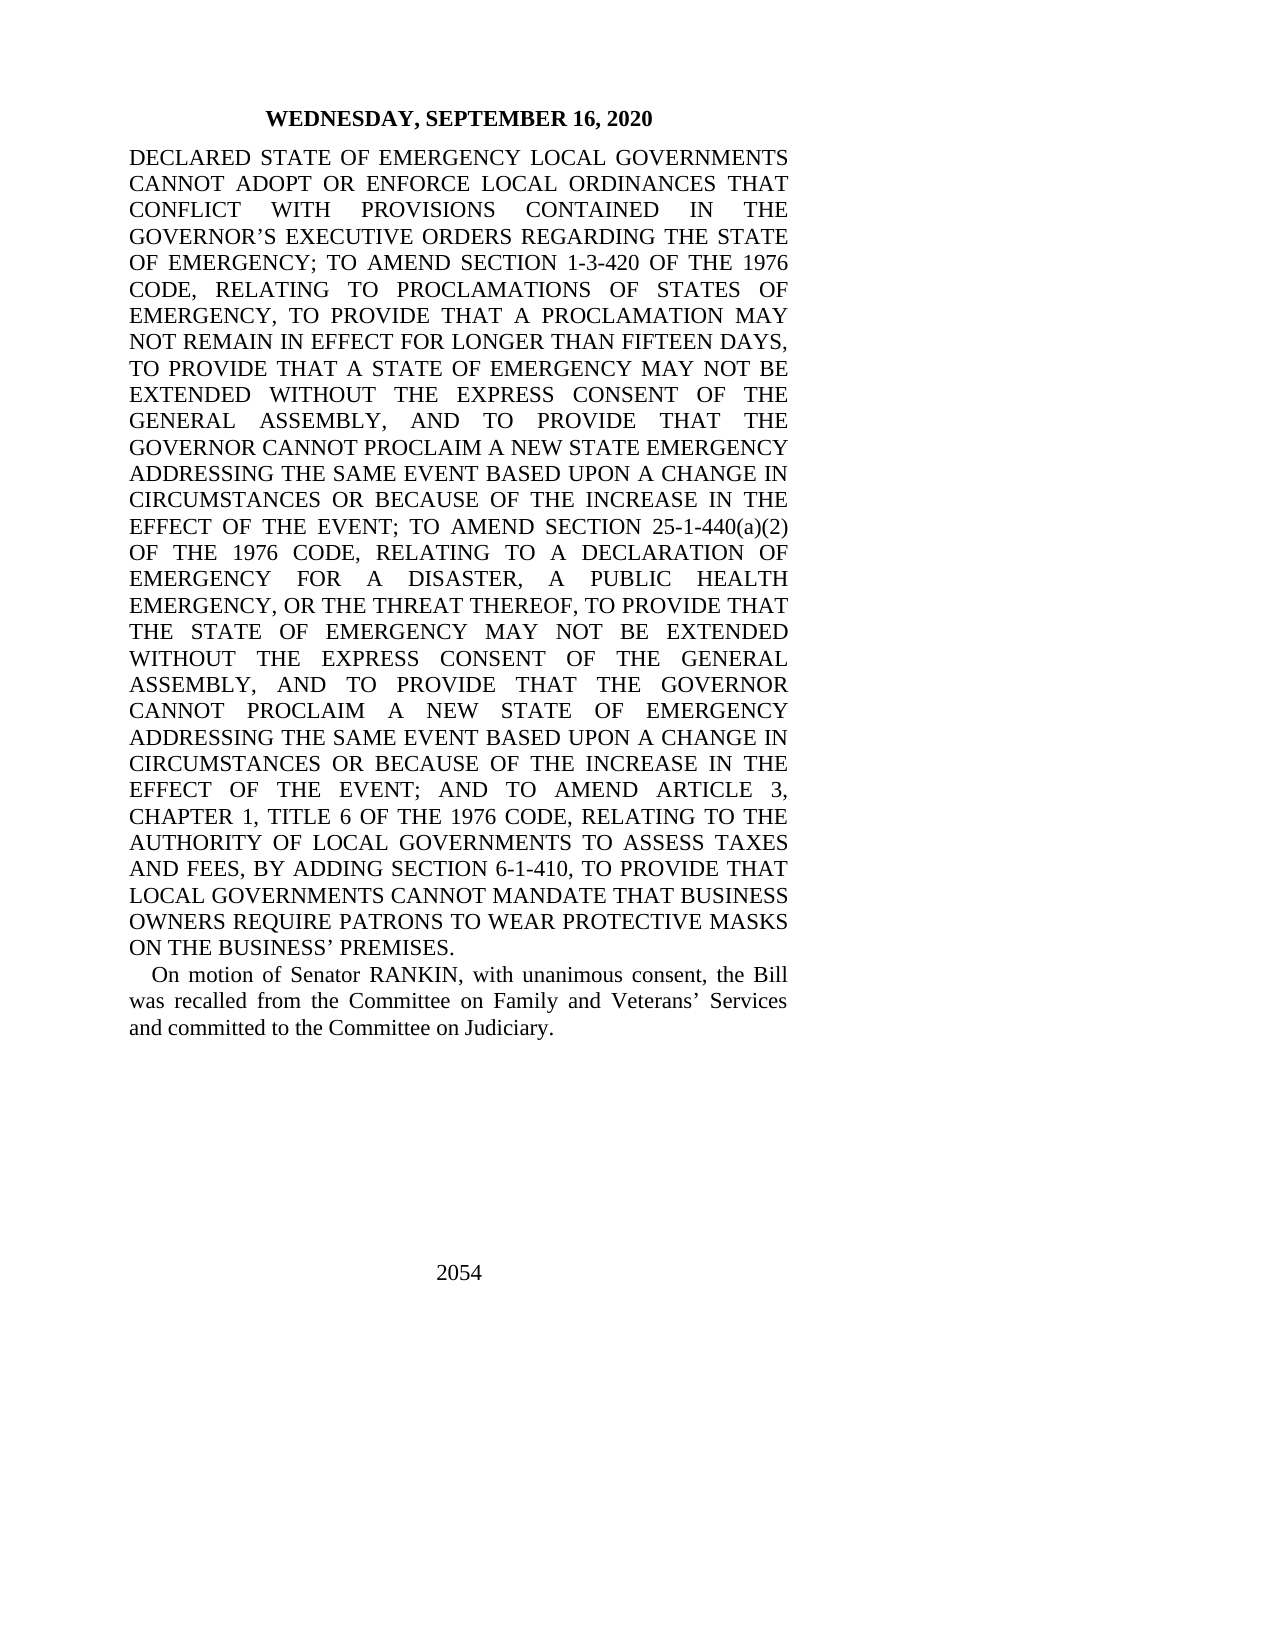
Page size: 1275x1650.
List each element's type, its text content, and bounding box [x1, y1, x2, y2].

text On motion of Senator RANKIN, with unanimous consent, the Bill was recalled from the Committee on Family and Veterans’ Services and committed to the Committee on Judiciary. [129, 961, 789, 1040]
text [129, 144, 789, 961]
